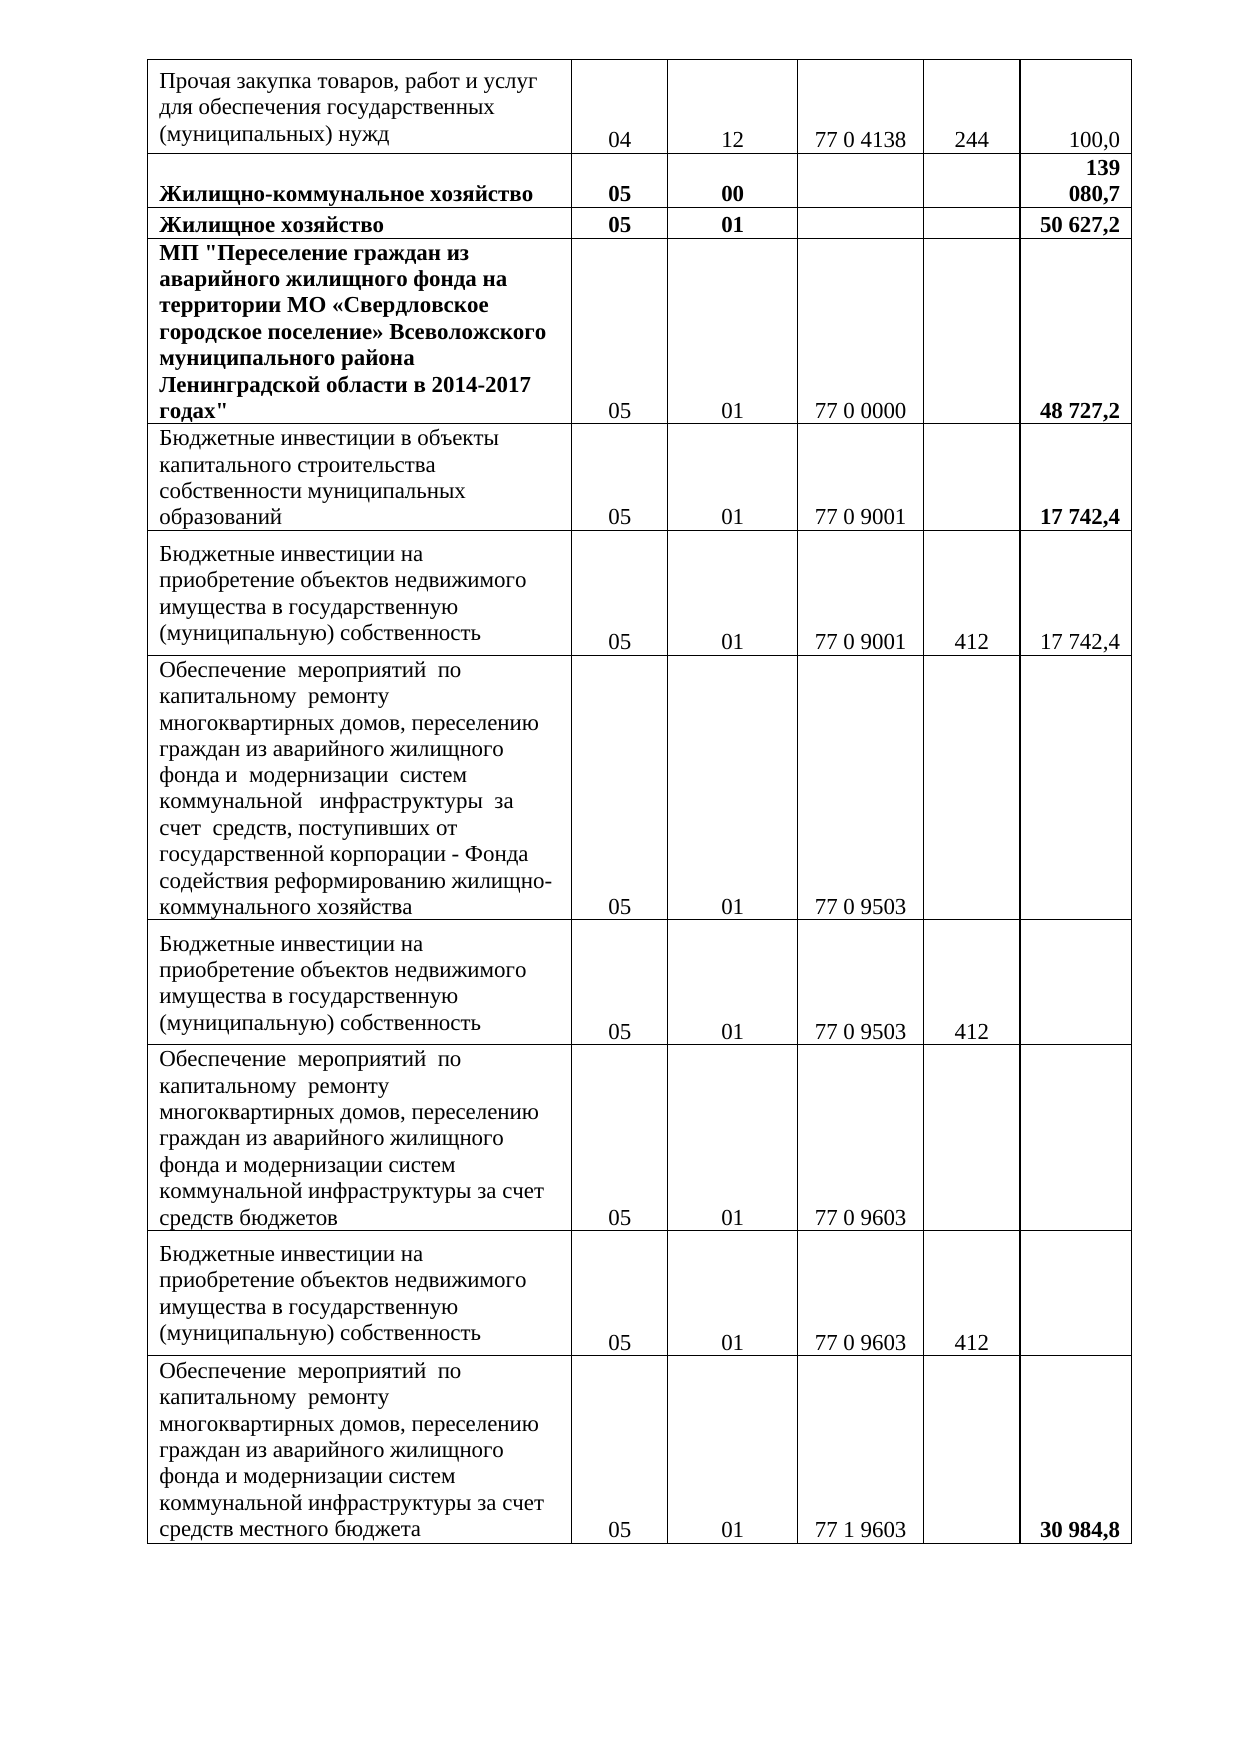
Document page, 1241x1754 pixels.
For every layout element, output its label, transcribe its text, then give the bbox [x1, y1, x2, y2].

table_cell 01 [668, 239, 797, 423]
table_cell [924, 1045, 1019, 1230]
table_cell 17 742,4 [1021, 424, 1131, 530]
table_cell МП "Переселение граждан из аварийного жилищного фонда на территории МО «Свердловское городское поселение» Всеволожского муниципального района Ленинградской области в 2014-2017 годах" [148, 239, 571, 423]
table_cell 77 0 4138 [798, 60, 923, 153]
table_cell 05 [572, 424, 667, 530]
table_cell 05 [572, 208, 667, 238]
table_cell Бюджетные инвестиции на приобретение объектов недвижимого имущества в государственную (муниципальную) собственность [148, 531, 571, 655]
table_cell 100,0 [1021, 60, 1131, 153]
table_cell 05 [572, 1045, 667, 1230]
table_cell 17 742,4 [1021, 531, 1131, 655]
table_cell 48 727,2 [1021, 239, 1131, 423]
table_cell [148, 60, 571, 153]
table_cell Обеспечение мероприятий по капитальному ремонту многоквартирных домов, переселению граждан из аварийного жилищного фонда и модернизации систем коммунальной инфраструктуры за счет средств, поступивших от государственной корпорации - Фонда содействия реформированию жилищно-коммунального хозяйства [148, 656, 571, 919]
table_cell [924, 656, 1019, 919]
table_cell 77 0 0000 [798, 239, 923, 423]
table_cell 05 [572, 1231, 667, 1355]
table_cell 05 [572, 531, 667, 655]
table_cell 50 627,2 [1021, 208, 1131, 238]
table_cell 05 [572, 920, 667, 1044]
table_cell 77 0 9001 [798, 424, 923, 530]
table_cell 00 [668, 154, 797, 207]
table_cell 77 0 9603 [798, 1045, 923, 1230]
table_cell [924, 208, 1019, 238]
table_cell Жилищное хозяйство [148, 208, 571, 238]
table_cell Бюджетные инвестиции на приобретение объектов недвижимого имущества в государственную (муниципальную) собственность [148, 1231, 571, 1355]
table_cell 01 [668, 656, 797, 919]
table_cell 05 [572, 239, 667, 423]
table_cell 01 [668, 920, 797, 1044]
table_cell 77 0 9603 [798, 1231, 923, 1355]
table_cell 05 [572, 656, 667, 919]
table_cell 01 [668, 1045, 797, 1230]
table_cell 77 0 9001 [798, 531, 923, 655]
table_cell Жилищно-коммунальное хозяйство [148, 154, 571, 207]
table_cell 77 0 9503 [798, 656, 923, 919]
table_cell Бюджетные инвестиции на приобретение объектов недвижимого имущества в государственную (муниципальную) собственность [148, 920, 571, 1044]
table_cell 12 [668, 60, 797, 153]
table_cell 01 [668, 1356, 797, 1542]
table_cell [1021, 1045, 1131, 1230]
table_cell 05 [572, 1356, 667, 1542]
table_cell Обеспечение мероприятий по капитальному ремонту многоквартирных домов, переселению граждан из аварийного жилищного фонда и модернизации систем коммунальной инфраструктуры за счет средств бюджетов [148, 1045, 571, 1230]
table_cell [798, 154, 923, 207]
table_cell Обеспечение мероприятий по капитальному ремонту многоквартирных домов, переселению граждан из аварийного жилищного фонда и модернизации систем коммунальной инфраструктуры за счет средств местного бюджета [148, 1356, 571, 1542]
table_cell 77 0 9503 [798, 920, 923, 1044]
table_cell [924, 154, 1019, 207]
table_cell [1021, 656, 1131, 919]
table_cell [924, 1356, 1019, 1542]
table_cell 412 [924, 1231, 1019, 1355]
table_cell 01 [668, 1231, 797, 1355]
table_cell 77 1 9603 [798, 1356, 923, 1542]
table_cell 412 [924, 920, 1019, 1044]
table_cell [798, 208, 923, 238]
table_cell 01 [668, 531, 797, 655]
table_cell 244 [924, 60, 1019, 153]
table_cell 412 [924, 531, 1019, 655]
table_cell [1021, 920, 1131, 1044]
table_cell [1021, 1231, 1131, 1355]
table_cell 139 080,7 [1021, 154, 1131, 207]
table_cell 30 984,8 [1021, 1356, 1131, 1542]
table_cell 04 [572, 60, 667, 153]
table_cell 01 [668, 208, 797, 238]
table_cell [924, 239, 1019, 423]
table_cell Бюджетные инвестиции в объекты капитального строительства собственности муниципальных образований [148, 424, 571, 530]
table_cell [924, 424, 1019, 530]
table_cell 01 [668, 424, 797, 530]
table_cell 05 [572, 154, 667, 207]
